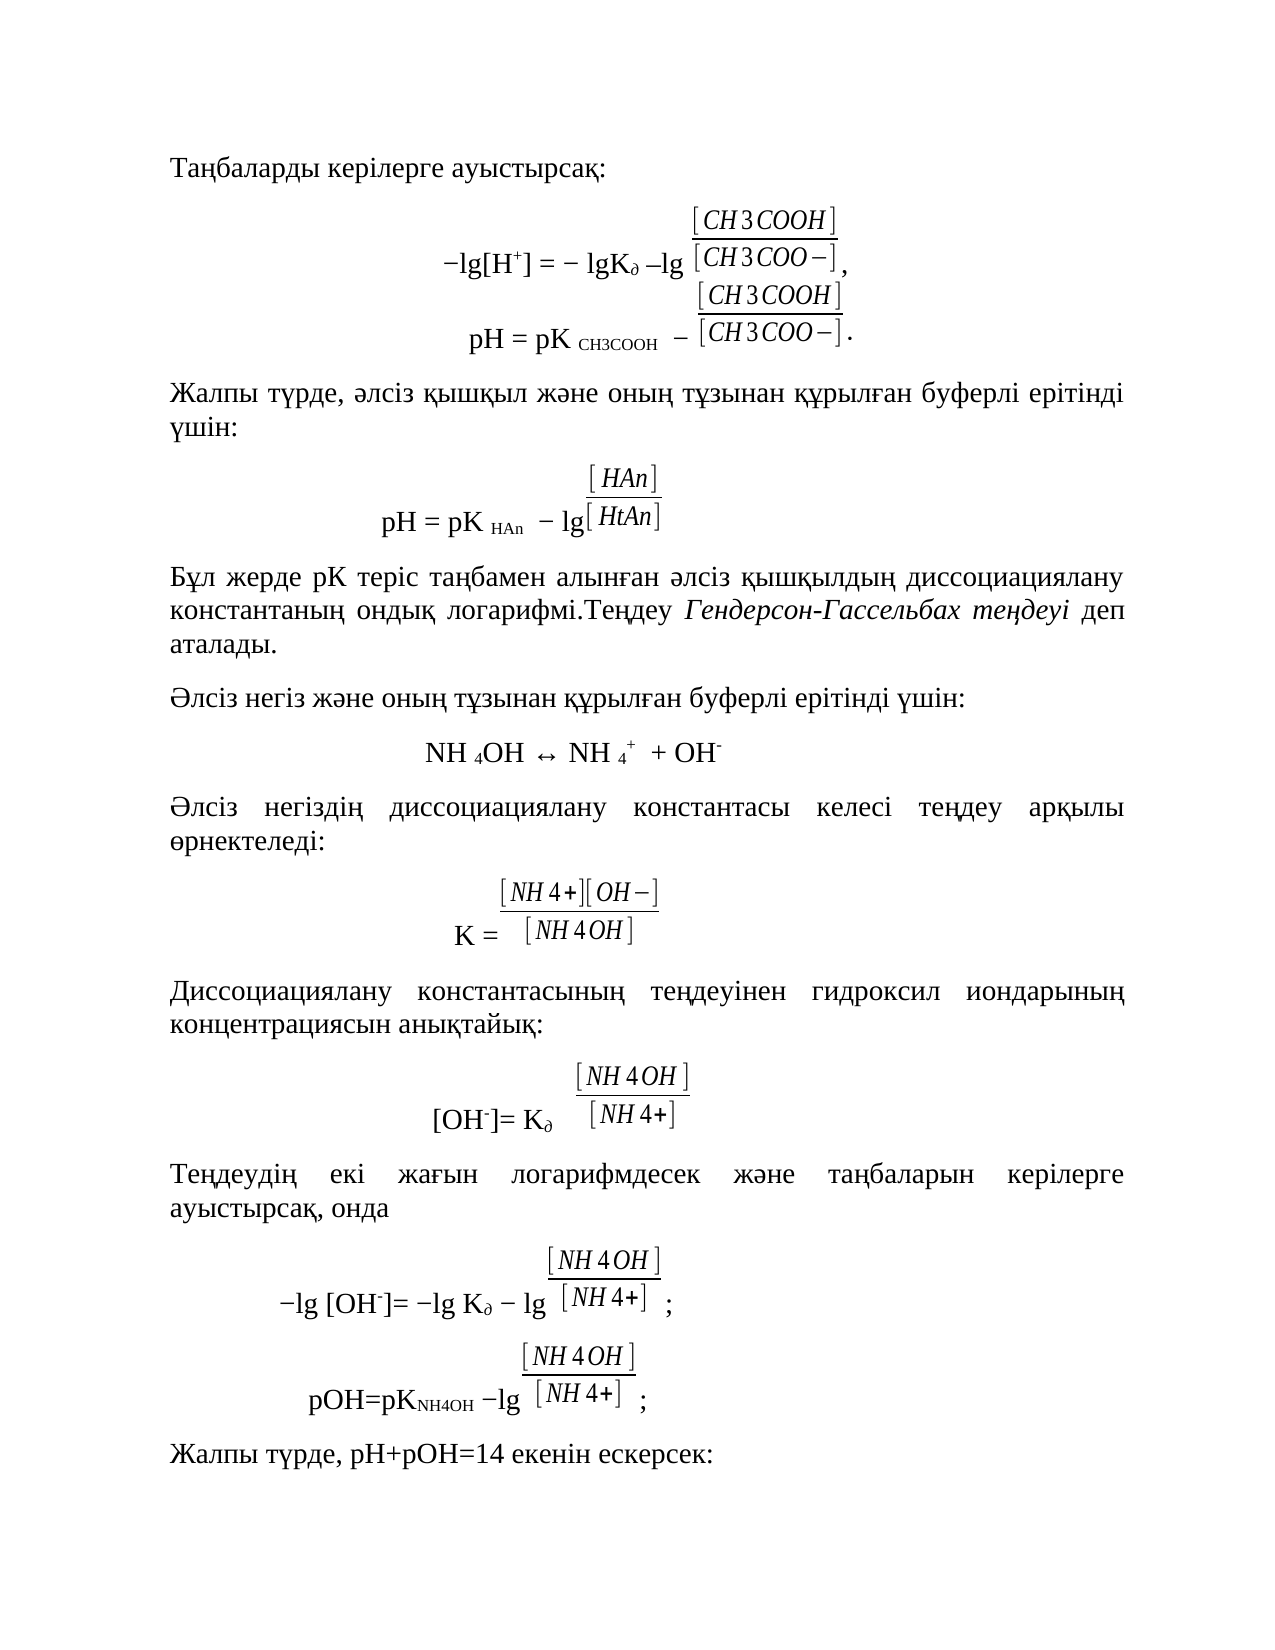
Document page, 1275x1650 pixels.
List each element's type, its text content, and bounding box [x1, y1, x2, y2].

text Әлсіз негіз және оның тұзынан құрылған буферлі ерітінді үшін: [169, 680, 1125, 714]
text Жалпы түрде, pH+pOH=14 екенін ескерсек: [169, 1436, 1125, 1470]
text Әлсіз негіздің диссоциациялану константасы келесі теңдеу арқылы өрнектеледі: [169, 789, 1125, 856]
text pOH=pKNH4OH −lg; [169, 1340, 1125, 1415]
text NH 4OH ↔ NH 4+ + OH- [169, 735, 1125, 768]
text Таңбаларды керілерге ауыстырсақ: [169, 150, 1125, 183]
text Бұл жерде рК теріс таңбамен алынған әлсіз қышқылдың диссоциациялану константаның ондық логарифмі.Теңдеу Гендерсон-Гассельбах теңдеуі деп аталады. [169, 559, 1125, 659]
text −lg[H+] = − lgKд –lg , [187, 204, 1125, 279]
text Диссоциациялану константасының теңдеуінен гидроксил иондарының концентрациясын анықтайық: [169, 973, 1125, 1040]
text K = [169, 877, 1125, 952]
text [OH-]= Kд [169, 1061, 1125, 1136]
text pH = pK CH3COOH − ∙ [169, 279, 1125, 354]
text −lg [OH-]= −lg Kд − lg; [169, 1244, 1125, 1319]
text pH = pK HAn − lg [169, 463, 1125, 538]
text Жалпы түрде, әлсіз қышқыл және оның тұзынан құрылған буферлі ерітінді үшін: [169, 375, 1125, 442]
text Теңдеудің екі жағын логарифмдесек және таңбаларын керілерге ауыстырсақ, онда [169, 1157, 1125, 1224]
